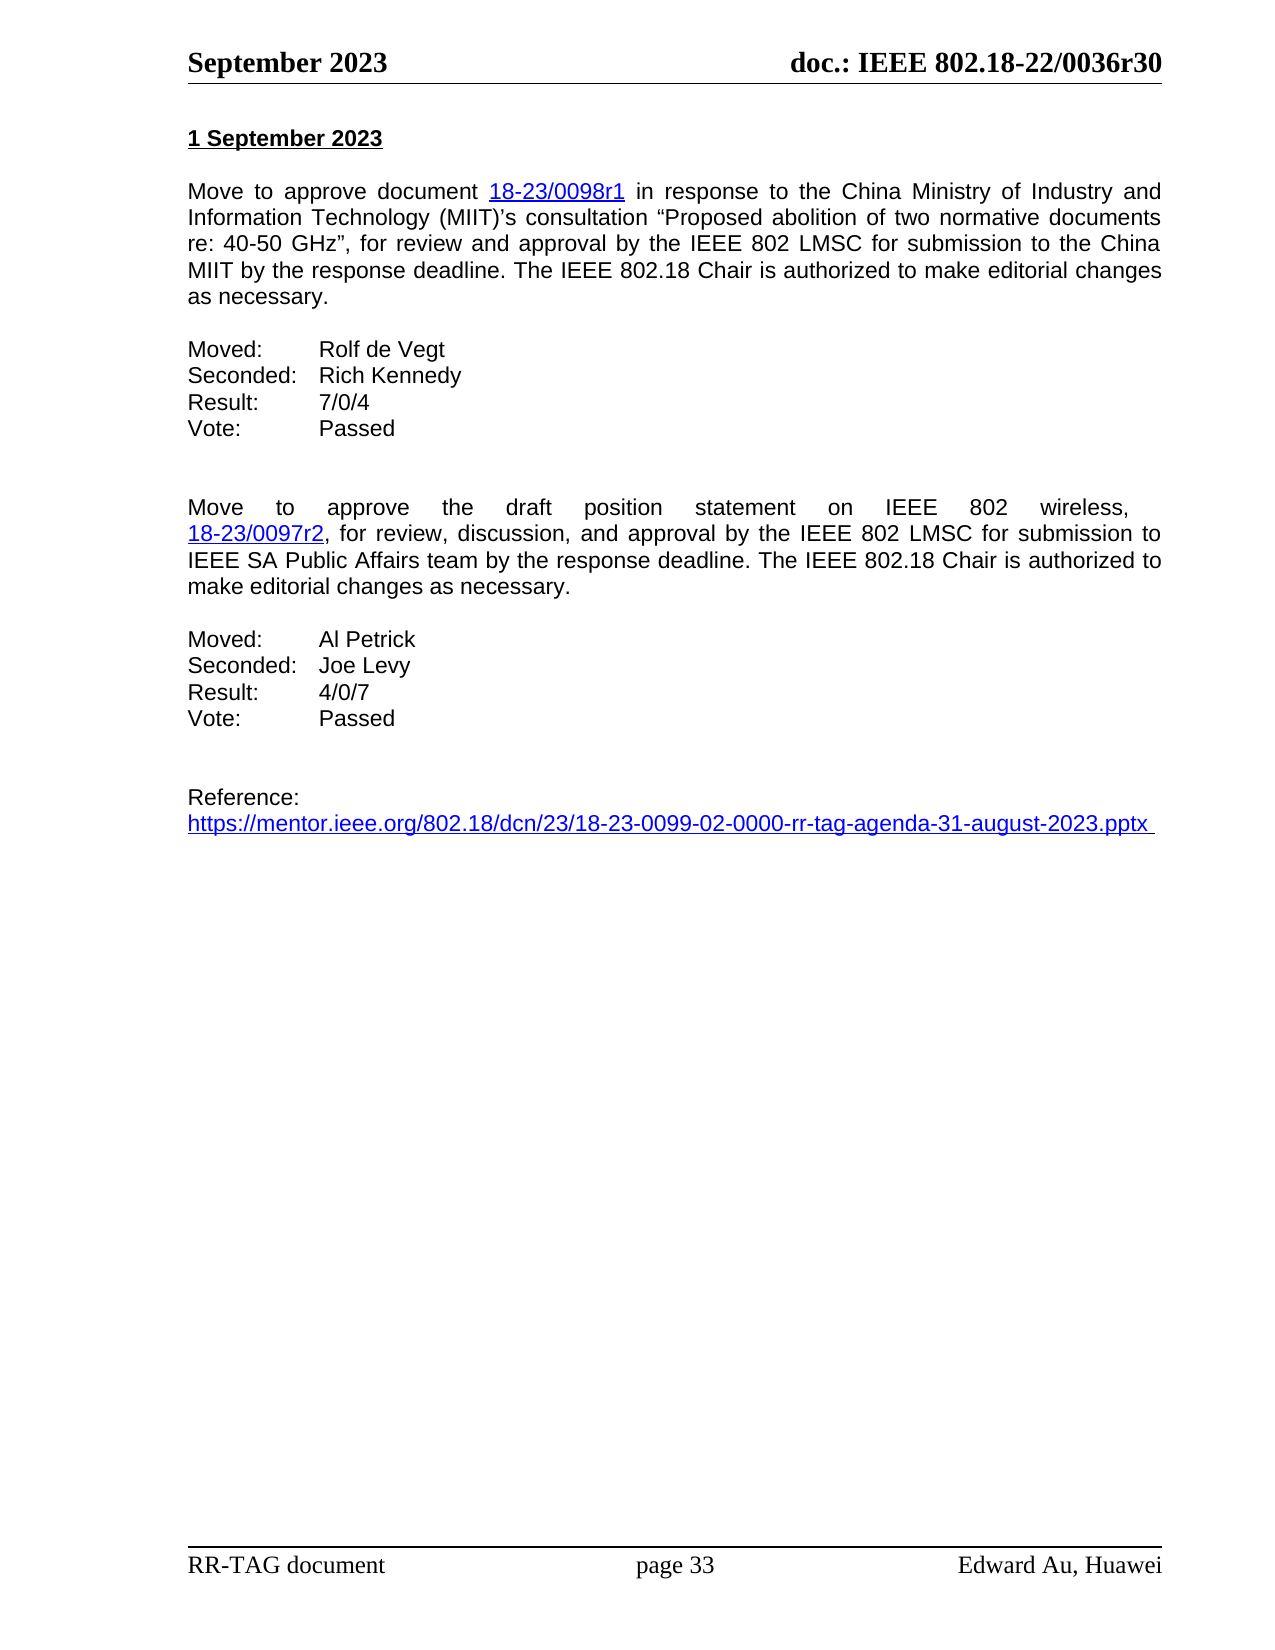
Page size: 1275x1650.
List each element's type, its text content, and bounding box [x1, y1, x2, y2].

text 1 September 2023 [187, 125, 1162, 151]
text Result: 4/0/7 [187, 678, 1162, 705]
text Moved: Al Petrick [187, 626, 1162, 652]
text Move to approve document 18-23/0098r1 in response to the China Ministry of Industry and Information Technology (MIIT)’s consultation “Proposed abolition of two normative documents re: 40-50 GHz”, for review and approval by the IEEE 802 LMSC for submission to the China MIIT by the response deadline. The IEEE 802.18 Chair is authorized to make editorial changes as necessary. [187, 178, 1162, 309]
text Moved: Rolf de Vegt [187, 336, 1162, 362]
text Move to approve the draft position statement on IEEE 802 wireless, 18-23/0097r2, for review, discussion, and approval by the IEEE 802 LMSC for submission to IEEE SA Public Affairs team by the response deadline. The IEEE 802.18 Chair is authorized to make editorial changes as necessary. [187, 494, 1162, 599]
text Vote: Passed [187, 705, 1162, 731]
text Result: 7/0/4 [187, 388, 1162, 415]
text Vote: Passed [187, 415, 1162, 441]
text https://mentor.ieee.org/802.18/dcn/23/18-23-0099-02-0000-rr-tag-agenda-31-august-2023.pptx [187, 810, 1162, 837]
text Reference: [187, 784, 1162, 810]
text Seconded: Rich Kennedy [187, 362, 1162, 388]
text Seconded: Joe Levy [187, 652, 1162, 678]
